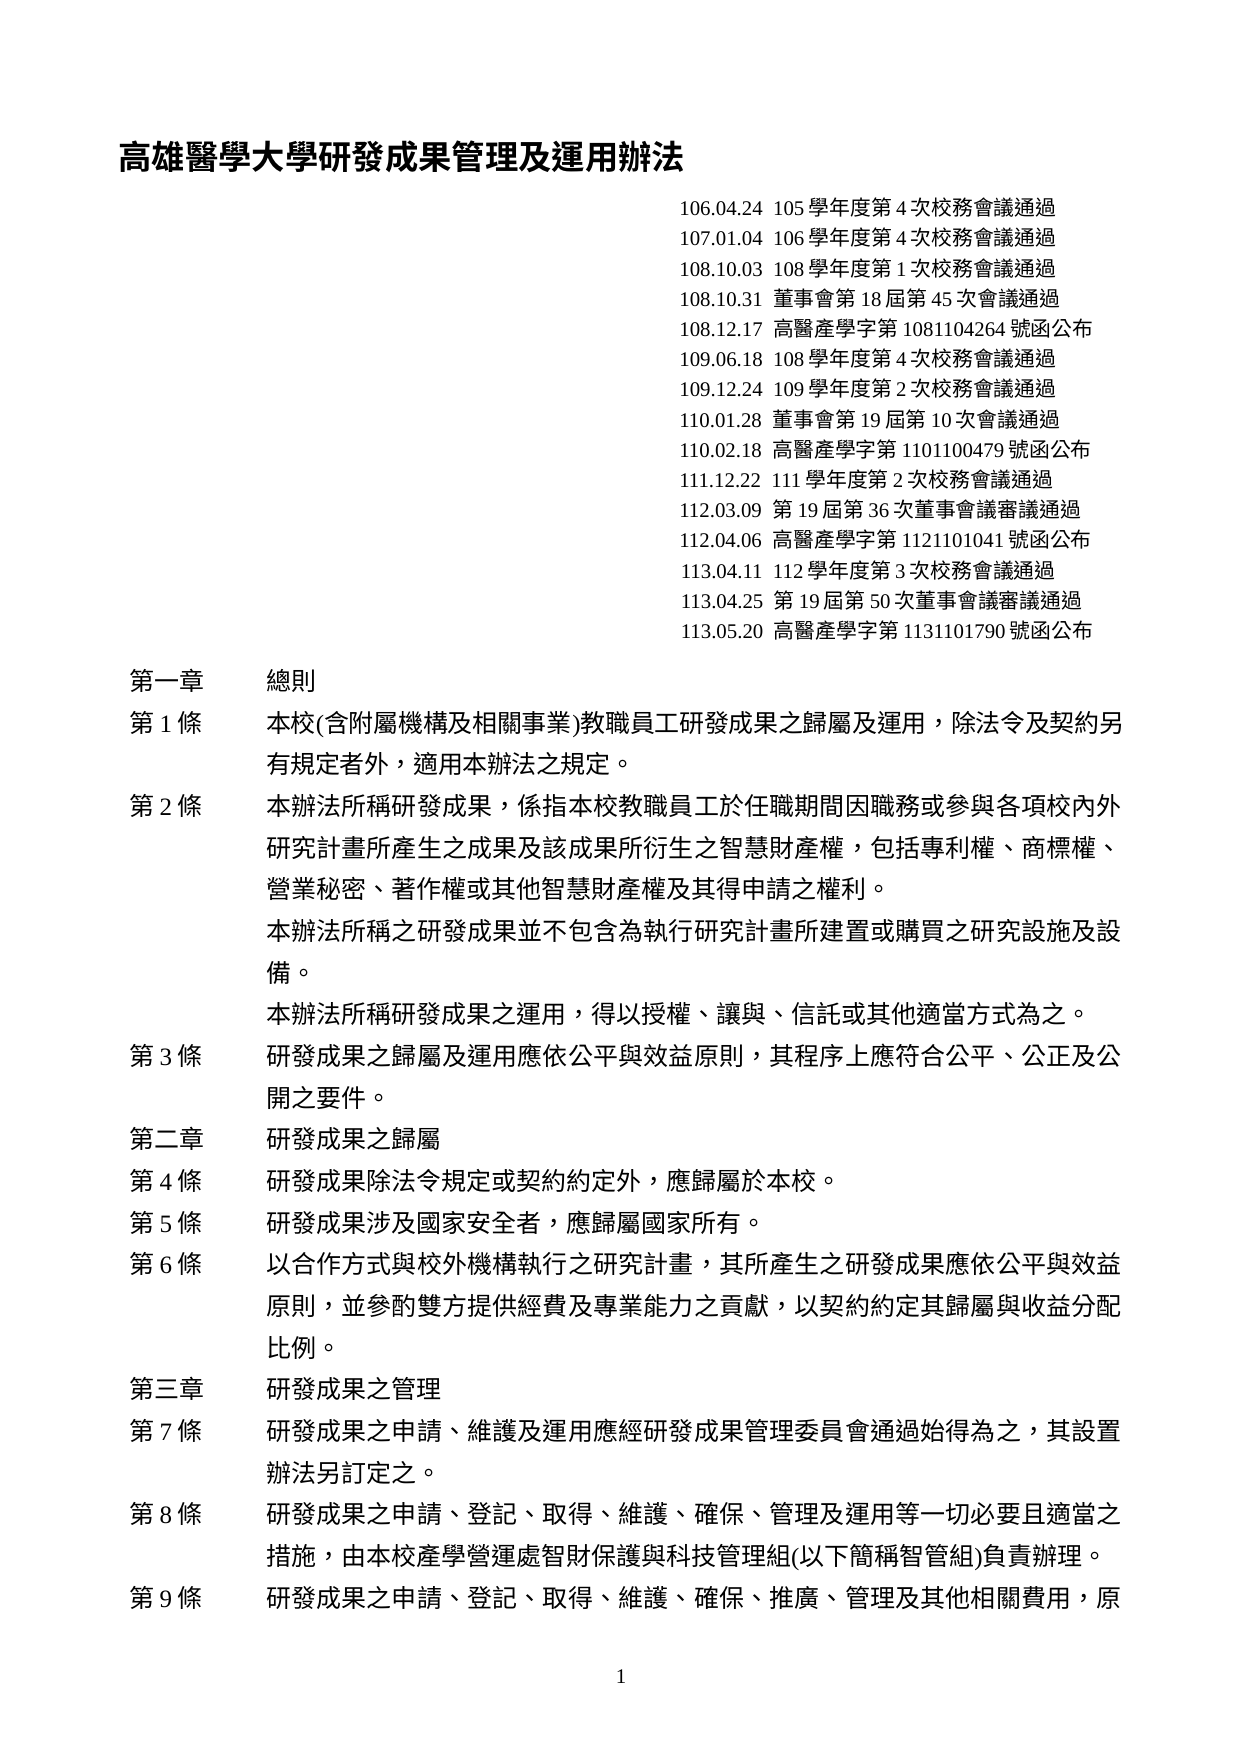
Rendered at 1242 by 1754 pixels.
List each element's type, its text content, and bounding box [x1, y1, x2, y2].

table_cell 第3條 [118, 1032, 254, 1115]
table_cell 研發成果之歸屬及運用應依公平與效益原則，其程序上應符合公平、公正及公開之要件。 [255, 1032, 1137, 1115]
table_cell 第8條 [118, 1490, 254, 1574]
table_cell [255, 1574, 1137, 1615]
table_cell 第1條 [118, 699, 254, 782]
text 113.05.20 高醫產學字第1131101790號函公布 [118, 614, 1123, 644]
text 112.03.09 第19屆第36次董事會議審議通過 [118, 493, 1123, 524]
text 108.12.17 高醫產學字第1081104264號函公布 [118, 312, 1123, 342]
text 113.04.11 112學年度第3次校務會議通過 [118, 554, 1123, 584]
text 107.01.04 106學年度第4次校務會議通過 [118, 222, 1123, 252]
text 110.01.28 董事會第19屆第10次會議通過 [118, 403, 1123, 433]
table_cell 第9條 [118, 1574, 254, 1615]
table_cell 研發成果除法令規定或契約約定外，應歸屬於本校。 [255, 1157, 1137, 1199]
text 高雄醫學大學研發成果管理及運用辦法 [118, 131, 1123, 179]
table_cell 研發成果之管理 [255, 1365, 1137, 1407]
text 109.06.18 108學年度第4次校務會議通過 [118, 342, 1123, 373]
table_cell 研發成果涉及國家安全者，應歸屬國家所有。 [255, 1199, 1137, 1240]
table_cell 第6條 [118, 1240, 254, 1365]
text 112.04.06 高醫產學字第1121101041號函公布 [118, 524, 1123, 554]
table_cell 研發成果之申請、維護及運用應經研發成果管理委員會通過始得為之，其設置辦法另訂定之。 [255, 1407, 1137, 1490]
text 113.04.25 第19屆第50次董事會議審議通過 [118, 584, 1123, 614]
table_cell 本校(含附屬機構及相關事業)教職員工研發成果之歸屬及運用，除法令及契約另有規定者外，適用本辦法之規定。 [255, 699, 1137, 782]
table_cell 本辦法所稱研發成果，係指本校教職員工於任職期間因職務或參與各項校內外研究計畫所產生之成果及該成果所衍生之智慧財產權，包括專利權、商標權、營業秘密、著作權或其他智慧財產權及其得申請之權利。 本辦法所稱之研發成果並不包含為執行研究計畫所建置或購買之研究設施及設備。 本辦法所稱研發成果之運用，得以授權、讓與、信託或其他適當方式為之。 [255, 782, 1137, 1032]
table_cell 第二章 [118, 1115, 254, 1157]
table_cell 研發成果之申請、登記、取得、維護、確保、管理及運用等一切必要且適當之措施，由本校產學營運處智財保護與科技管理組(以下簡稱智管組)負責辦理。 [255, 1490, 1137, 1574]
text 108.10.03 108學年度第1次校務會議通過 [118, 252, 1123, 282]
text 111.12.22 111學年度第2次校務會議通過 [118, 463, 1123, 493]
table_cell 第7條 [118, 1407, 254, 1490]
table_header 總則 [255, 657, 1137, 699]
table_cell 第4條 [118, 1157, 254, 1199]
table_cell 以合作方式與校外機構執行之研究計畫，其所產生之研發成果應依公平與效益原則，並參酌雙方提供經費及專業能力之貢獻，以契約約定其歸屬與收益分配比例。 [255, 1240, 1137, 1365]
text 109.12.24 109學年度第2次校務會議通過 [118, 373, 1123, 403]
table_cell 第三章 [118, 1365, 254, 1407]
table_header 第一章 [118, 657, 254, 699]
table_cell 研發成果之歸屬 [255, 1115, 1137, 1157]
text 106.04.24 105學年度第4次校務會議通過 [118, 191, 1123, 222]
table_cell 第5條 [118, 1199, 254, 1240]
table_cell 第2條 [118, 782, 254, 1032]
text 110.02.18 高醫產學字第1101100479號函公布 [118, 433, 1123, 463]
text 108.10.31 董事會第18屆第45次會議通過 [118, 282, 1123, 312]
